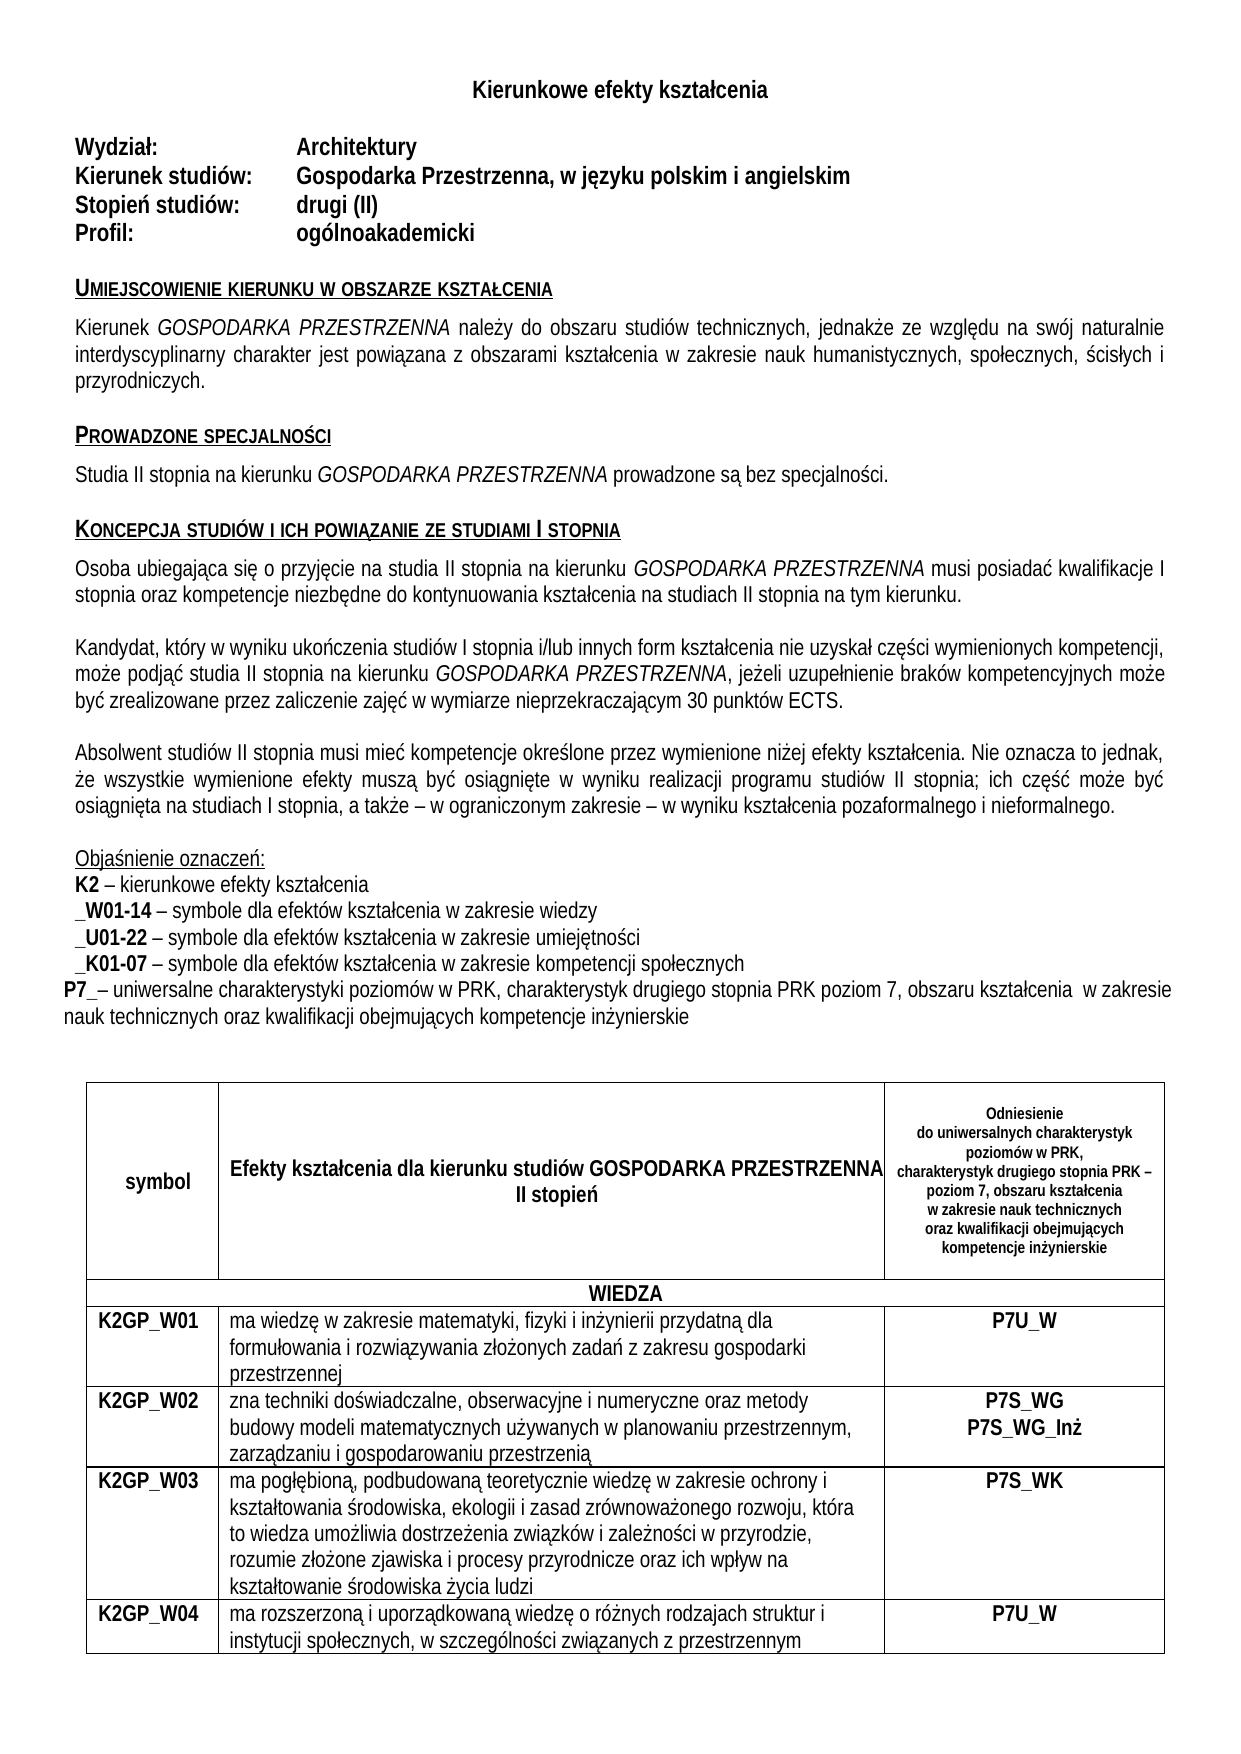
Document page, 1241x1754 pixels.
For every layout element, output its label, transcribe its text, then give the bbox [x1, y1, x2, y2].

table_cell ma pogłębioną, podbudowaną teoretycznie wiedzę w zakresie ochrony i kształtowania środowiska, ekologii i zasad zrównoważonego rozwoju, która to wiedza umożliwia dostrzeżenia związków i zależności w przyrodzie, rozumie złożone zjawiska i procesy przyrodnicze oraz ich wpływ na kształtowanie środowiska życia ludzi [219, 1468, 884, 1599]
table_cell zna techniki doświadczalne, obserwacyjne i numeryczne oraz metody budowy modeli matematycznych używanych w planowaniu przestrzennym, zarządzaniu i gospodarowaniu przestrzenią [219, 1387, 884, 1466]
list _W01-14 – symbole dla efektów kształcenia w zakresie wiedzy [75, 897, 1165, 924]
list Prowadzone specjalności [75, 420, 1165, 448]
table_cell K2GP_W02 [87, 1387, 218, 1466]
list Wydział: Architektury [75, 132, 1165, 161]
list Kierunek studiów: Gospodarka Przestrzenna, w języku polskim i angielskim [75, 161, 1165, 189]
table_cell WIEDZA [87, 1280, 1164, 1306]
table_cell K2GP_W01 [87, 1307, 218, 1386]
list Osoba ubiegająca się o przyjęcie na studia II stopnia na kierunku GOSPODARKA PRZESTRZENNA musi posiadać kwalifikacje I stopnia oraz kompetencje niezbędne do kontynuowania kształcenia na studiach II stopnia na tym kierunku. [75, 555, 1165, 607]
list _U01-22 – symbole dla efektów kształcenia w zakresie umiejętności [75, 924, 1165, 950]
list Profil: ogólnoakademicki [75, 218, 1165, 247]
table_header Efekty kształcenia dla kierunku studiów GOSPODARKA PRZESTRZENNA II stopień [219, 1083, 884, 1279]
list Kierunek GOSPODARKA PRZESTRZENNA należy do obszaru studiów technicznych, jednakże ze względu na swój naturalnie interdyscyplinarny charakter jest powiązana z obszarami kształcenia w zakresie nauk humanistycznych, społecznych, ścisłych i przyrodniczych. [75, 314, 1165, 393]
list Stopień studiów: drugi (II) [75, 189, 1165, 218]
list K2 – kierunkowe efekty kształcenia [75, 871, 1165, 897]
list Kandydat, który w wyniku ukończenia studiów I stopnia i/lub innych form kształcenia nie uzyskał części wymienionych kompetencji, może podjąć studia II stopnia na kierunku GOSPODARKA PRZESTRZENNA, jeżeli uzupełnienie braków kompetencyjnych może być zrealizowane przez zaliczenie zajęć w wymiarze nieprzekraczającym 30 punktów ECTS. [75, 634, 1165, 713]
table_cell P7U_W [885, 1307, 1164, 1386]
list Umiejscowienie kierunku w obszarze kształcenia [75, 273, 1165, 302]
list Studia II stopnia na kierunku GOSPODARKA PRZESTRZENNA prowadzone są bez specjalności. [75, 461, 1165, 487]
table_cell P7U_W [885, 1600, 1164, 1653]
table_cell ma wiedzę w zakresie matematyki, fizyki i inżynierii przydatną dla formułowania i rozwiązywania złożonych zadań z zakresu gospodarki przestrzennej [219, 1307, 884, 1386]
table_cell P7S_WK [885, 1468, 1164, 1599]
table_cell K2GP_W04 [87, 1600, 218, 1653]
list Koncepcja studiów i ich powiązanie ze studiami I stopnia [75, 514, 1165, 542]
table_header symbol [87, 1083, 218, 1279]
list P7_– uniwersalne charakterystyki poziomów w PRK, charakterystyk drugiego stopnia PRK poziom 7, obszaru kształcenia w zakresie nauk technicznych oraz kwalifikacji obejmujących kompetencje inżynierskie [64, 976, 1176, 1029]
table_cell K2GP_W03 [87, 1468, 218, 1599]
list Absolwent studiów II stopnia musi mieć kompetencje określone przez wymienione niżej efekty kształcenia. Nie oznacza to jednak, że wszystkie wymienione efekty muszą być osiągnięte w wyniku realizacji programu studiów II stopnia; ich część może być osiągnięta na studiach I stopnia, a także – w ograniczonym zakresie – w wyniku kształcenia pozaformalnego i nieformalnego. [75, 739, 1165, 818]
list _K01-07 – symbole dla efektów kształcenia w zakresie kompetencji społecznych [75, 950, 1165, 976]
list Objaśnienie oznaczeń: [75, 845, 1165, 871]
list Kierunkowe efekty kształcenia [75, 75, 1165, 104]
table_cell P7S_WG P7S_WG_Inż [885, 1387, 1164, 1466]
